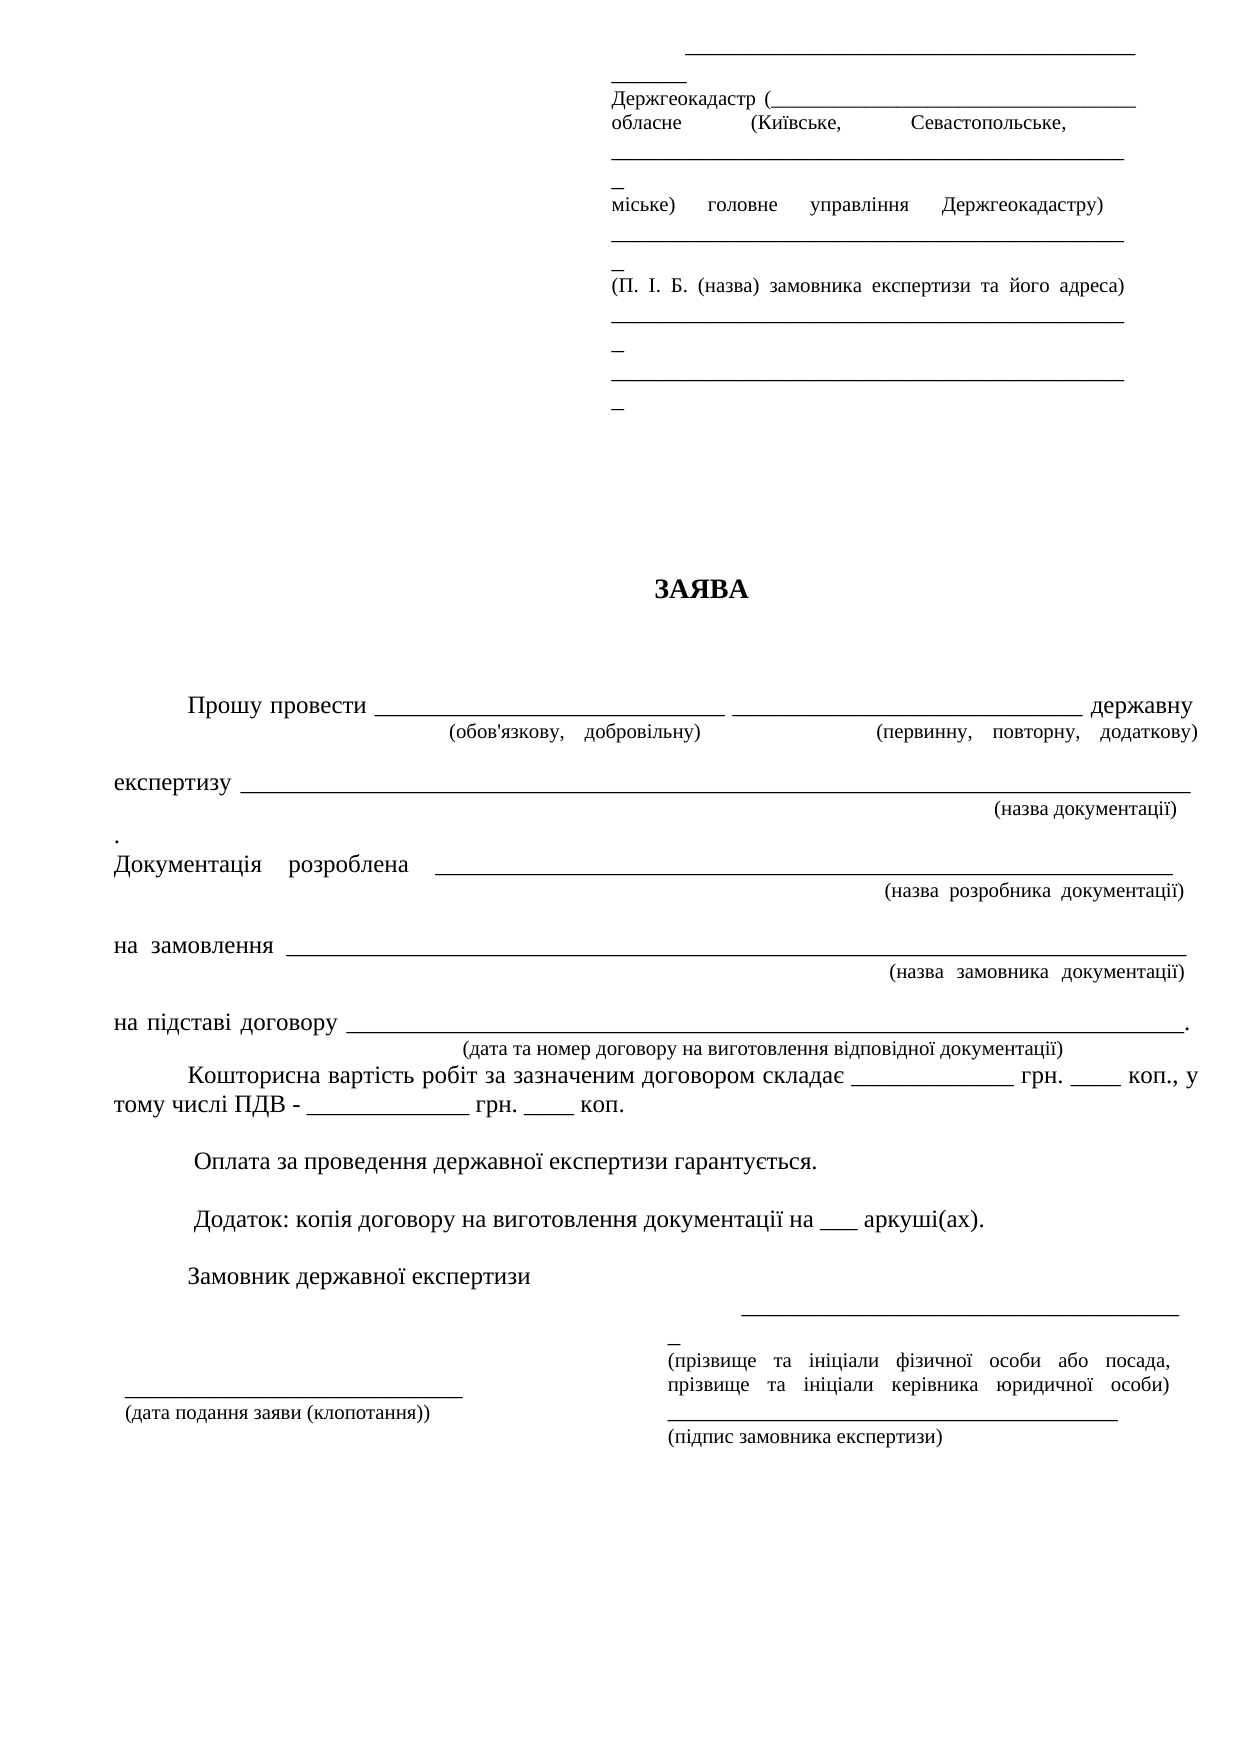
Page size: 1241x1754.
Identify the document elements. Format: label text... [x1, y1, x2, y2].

table_header __________________________________________ Держгеокадастр (___________________________________ обласне (Київське, Севастопольське, __________________________________________ міське) головне управління Держгеокадастру) __________________________________________ (П. І. Б. (назва) замовника експертизи та його адреса) __________________________________________ __________________________________________ [600, 0, 1147, 412]
table_header Прошу провести ____________________________ ____________________________ державну (обов'язкову, добровільну) (первинну, повторну, додаткову) експертизу ____________________________________________________________________________ (назва документації) . Документація розроблена ___________________________________________________________ (назва розробника документації) на замовлення ________________________________________________________________________ (назва замовника документації) на підставі договору ___________________________________________________________________. (дата та номер договору на виготовлення відповідної документації) Кошторисна вартість робіт за зазначеним договором складає _____________ грн. ____ коп., у тому числі ПДВ - _____________ грн. ____ коп. Оплата за проведення державної експертизи гарантується. Додаток: копія договору на виготовлення документації на ___ аркуші(ах). Замовник державної експертизи [102, 604, 1211, 1477]
subtitle ЗАЯВА [177, 572, 1152, 604]
